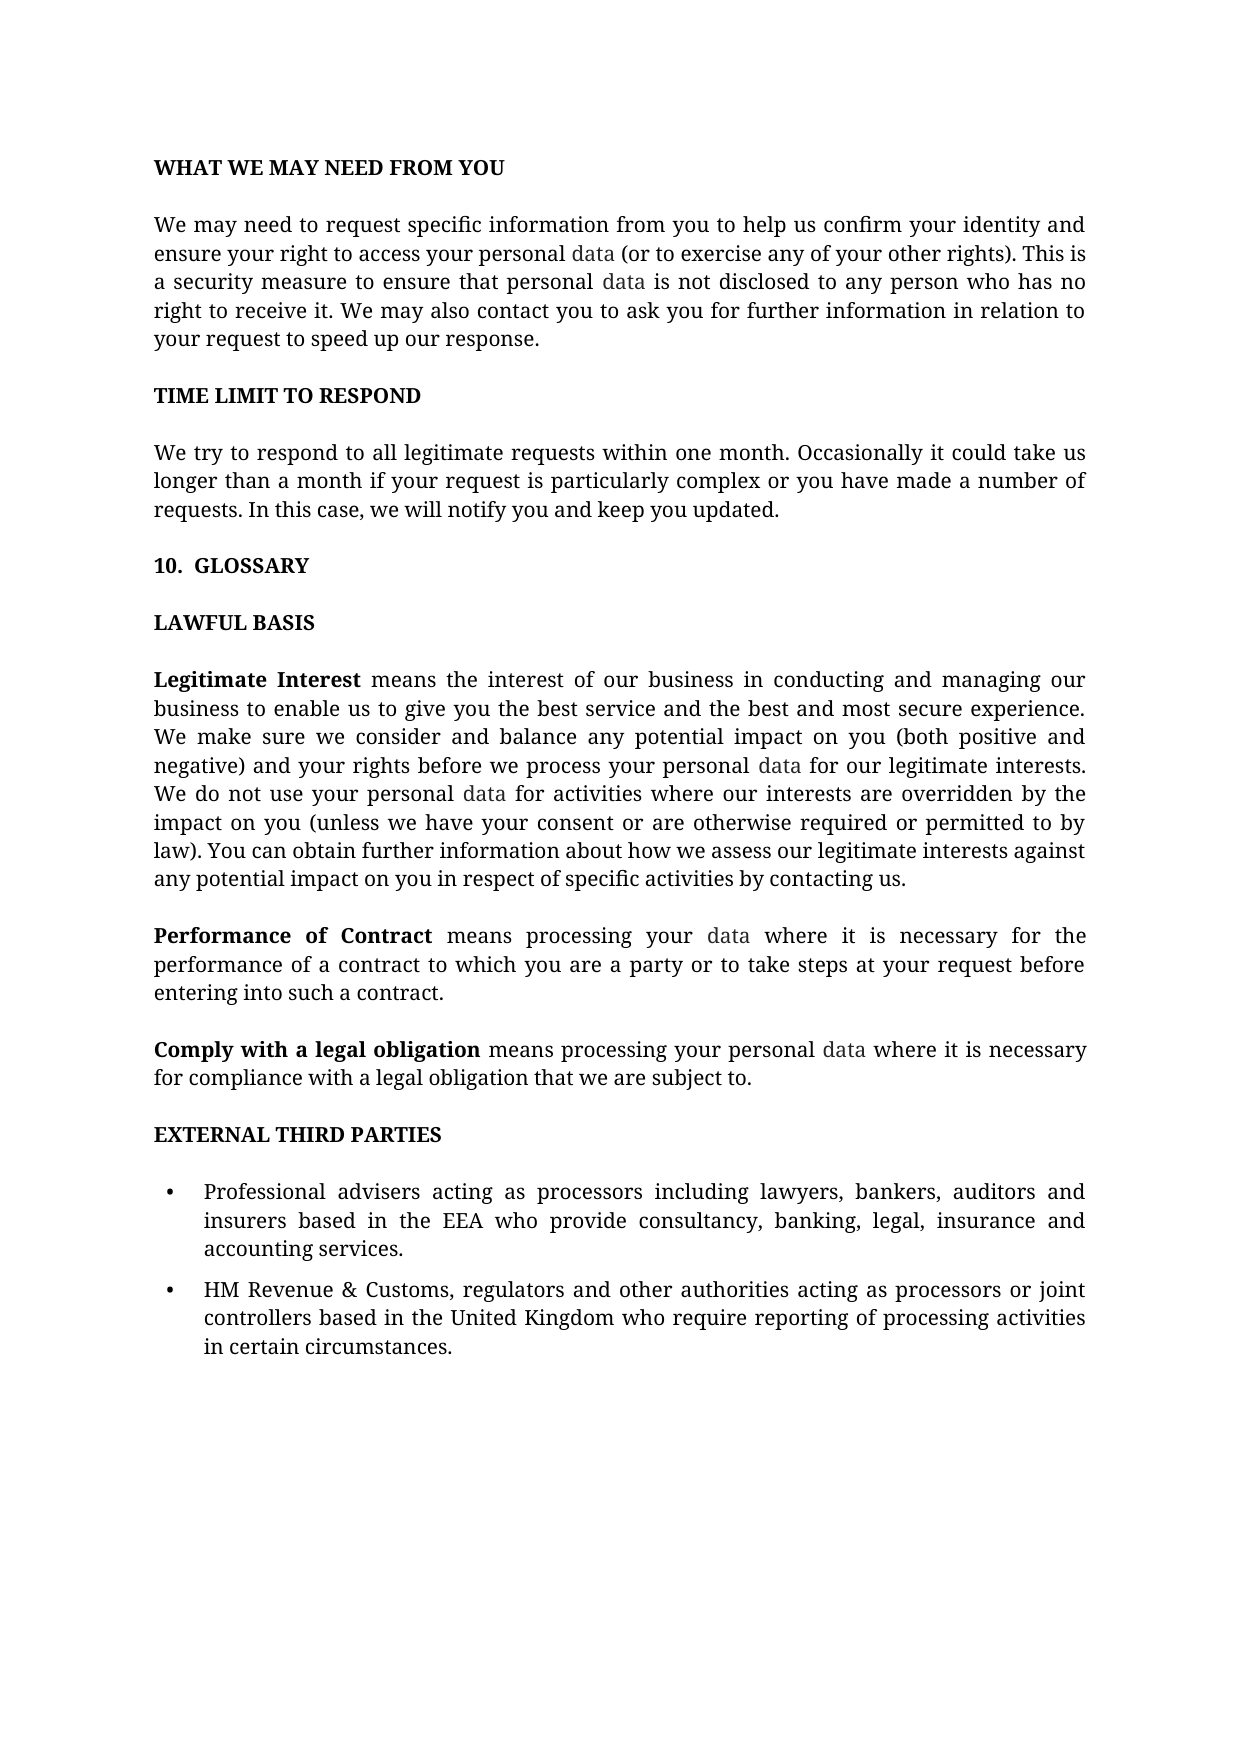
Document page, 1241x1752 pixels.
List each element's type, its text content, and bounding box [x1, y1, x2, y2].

text Comply with a legal obligation means processing your personal data where it is necessary for compliance with a legal obligation that we are subject to. [153, 1035, 1087, 1092]
text We try to respond to all legitimate requests within one month. Occasionally it could take us longer than a month if your request is particularly complex or you have made a number of requests. In this case, we will notify you and keep you updated. [153, 438, 1087, 523]
text Performance of Contract means processing your data where it is necessary for the performance of a contract to which you are a party or to take steps at your request before entering into such a contract. [153, 921, 1087, 1007]
text 10. GLOSSARY [153, 552, 1087, 580]
text We may need to request specific information from you to help us confirm your identity and ensure your right to access your personal data (or to exercise any of your other rights). This is a security measure to ensure that personal data is not disclosed to any person who has no right to receive it. We may also contact you to ask you for further information in relation to your request to speed up our response. [153, 210, 1087, 353]
text TIME LIMIT TO RESPOND [153, 381, 1087, 409]
list Professional advisers acting as processors including lawyers, bankers, auditors and insurers based in the EEA who provide consultancy, banking, legal, insurance and accounting services. [166, 1177, 1087, 1263]
text Legitimate Interest means the interest of our business in conducting and managing our business to enable us to give you the best service and the best and most secure experience. We make sure we consider and balance any potential impact on you (both positive and negative) and your rights before we process your personal data for our legitimate interests. We do not use your personal data for activities where our interests are overridden by the impact on you (unless we have your consent or are otherwise required or permitted to by law). You can obtain further information about how we assess our legitimate interests against any potential impact on you in respect of specific activities by contacting us. [153, 665, 1087, 893]
text WHAT WE MAY NEED FROM YOU [153, 153, 1087, 182]
list HM Revenue & Customs, regulators and other authorities acting as processors or joint controllers based in the United Kingdom who require reporting of processing activities in certain circumstances. [166, 1275, 1087, 1360]
text LAWFUL BASIS [153, 608, 1087, 637]
text EXTERNAL THIRD PARTIES [153, 1120, 1087, 1149]
